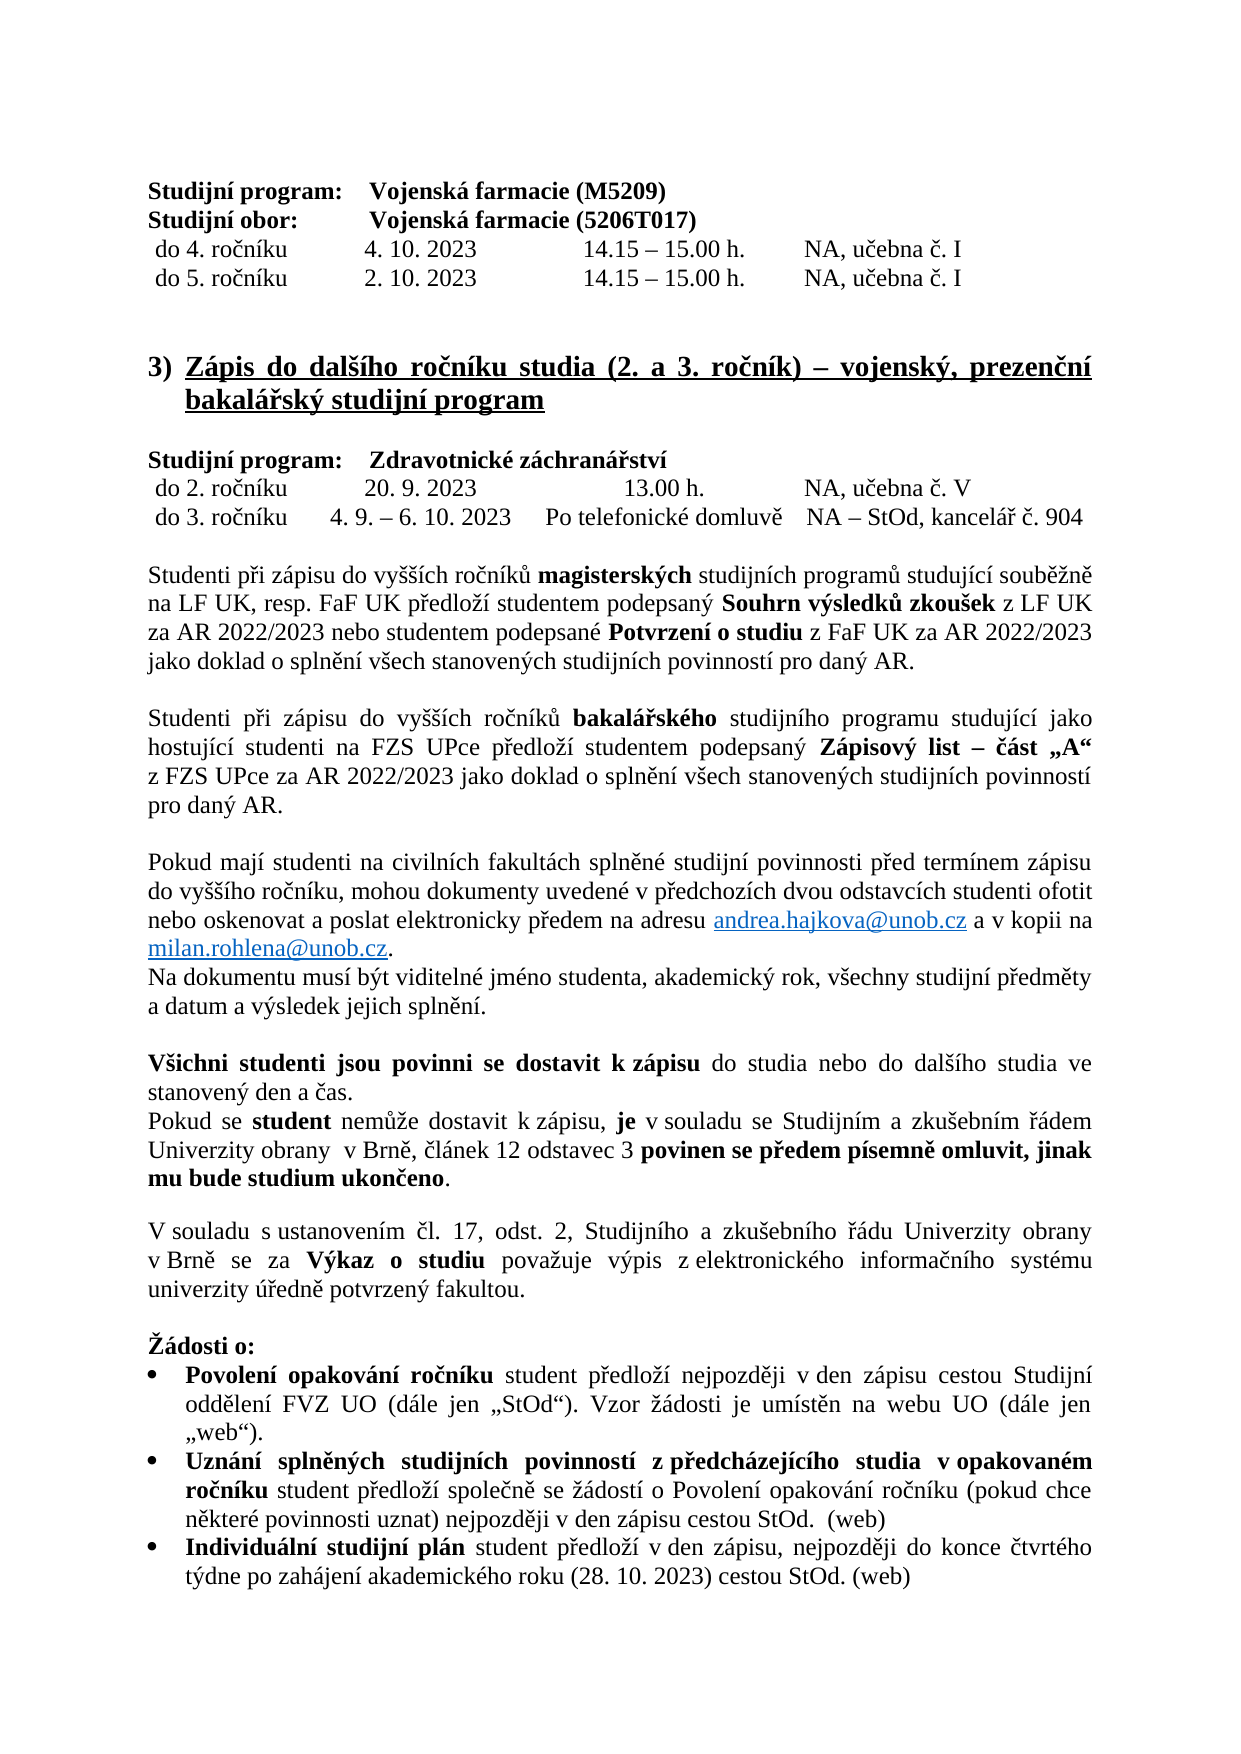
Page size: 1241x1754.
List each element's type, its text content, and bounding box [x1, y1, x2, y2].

table_header do 4. ročníku [148, 234, 309, 263]
text Studijní program: Vojenská farmacie (M5209) [148, 176, 1093, 205]
table_header 4. 10. 2023 [310, 234, 531, 263]
list Uznání splněných studijních povinností z předcházejícího studia v opakovaném ročníku student předloží společně se žádostí o Povolení opakování ročníku (pokud chce některé povinnosti uznat) nejpozději v den zápisu cestou StOd. (web) [148, 1446, 1093, 1532]
list Individuální studijní plán student předloží v den zápisu, nejpozději do konce čtvrtého týdne po zahájení akademického roku (28. 10. 2023) cestou StOd. (web) [148, 1532, 1093, 1590]
text V souladu s ustanovením čl. 17, odst. 2, Studijního a zkušebního řádu Univerzity obrany v Brně se za Výkaz o studiu považuje výpis z elektronického informačního systému univerzity úředně potvrzený fakultou. [148, 1216, 1093, 1302]
table_header do 2. ročníku [148, 474, 309, 502]
text Studenti při zápisu do vyšších ročníků bakalářského studijního programu studující jako hostující studenti na FZS UPce předloží studentem podepsaný Zápisový list – část „A“ z FZS UPce za AR 2022/2023 jako doklad o splnění všech stanovených studijních povinností pro daný AR. [148, 703, 1093, 818]
text Studijní program: Zdravotnické záchranářství [148, 445, 1093, 473]
table_cell 2. 10. 2023 [310, 263, 531, 291]
table_cell NA, učebna č. I [797, 263, 1092, 291]
table_header NA, učebna č. V [797, 474, 1092, 502]
table_cell do 5. ročníku [148, 263, 309, 291]
table_header 13.00 h. [531, 474, 797, 502]
text Všichni studenti jsou povinni se dostavit k zápisu do studia nebo do dalšího studia ve stanovený den a čas. [148, 1048, 1093, 1106]
table_header NA, učebna č. I [797, 234, 1092, 263]
text Žádosti o: [148, 1331, 1093, 1360]
table_cell 14.15 – 15.00 h. [531, 263, 797, 291]
text Studijní obor: Vojenská farmacie (5206T017) [148, 205, 1093, 234]
text Studenti při zápisu do vyšších ročníků magisterských studijních programů studující souběžně na LF UK, resp. FaF UK předloží studentem podepsaný Souhrn výsledků zkoušek z LF UK za AR 2022/2023 nebo studentem podepsané Potvrzení o studiu z FaF UK za AR 2022/2023 jako doklad o splnění všech stanovených studijních povinností pro daný AR. [148, 560, 1093, 675]
text Na dokumentu musí být viditelné jméno studenta, akademický rok, všechny studijní předměty a datum a výsledek jejich splnění. [148, 962, 1093, 1020]
list Zápis do dalšího ročníku studia (2. a 3. ročník) – vojenský, prezenční bakalářský studijní program [148, 349, 1093, 416]
table_header 20. 9. 2023 [310, 474, 531, 502]
list Povolení opakování ročníku student předloží nejpozději v den zápisu cestou Studijní oddělení FVZ UO (dále jen „StOd“). Vzor žádosti je umístěn na webu UO (dále jen „web“). [148, 1360, 1093, 1446]
table_header 14.15 – 15.00 h. [531, 234, 797, 263]
table_cell Po telefonické domluvě [531, 502, 797, 531]
text Pokud se student nemůže dostavit k zápisu, je v souladu se Studijním a zkušebním řádem Univerzity obrany v Brně, článek 12 odstavec 3 povinen se předem písemně omluvit, jinak mu bude studium ukončeno. [148, 1106, 1093, 1192]
table_cell 4. 9. – 6. 10. 2023 [310, 502, 531, 531]
table_cell do 3. ročníku [148, 502, 309, 531]
text Pokud mají studenti na civilních fakultách splněné studijní povinnosti před termínem zápisu do vyššího ročníku, mohou dokumenty uvedené v předchozích dvou odstavcích studenti ofotit nebo oskenovat a poslat elektronicky předem na adresu andrea.hajkova@unob.cz a v kopii na milan.rohlena@unob.cz. [148, 847, 1093, 962]
table_cell NA – StOd, kancelář č. 904 [797, 502, 1092, 531]
